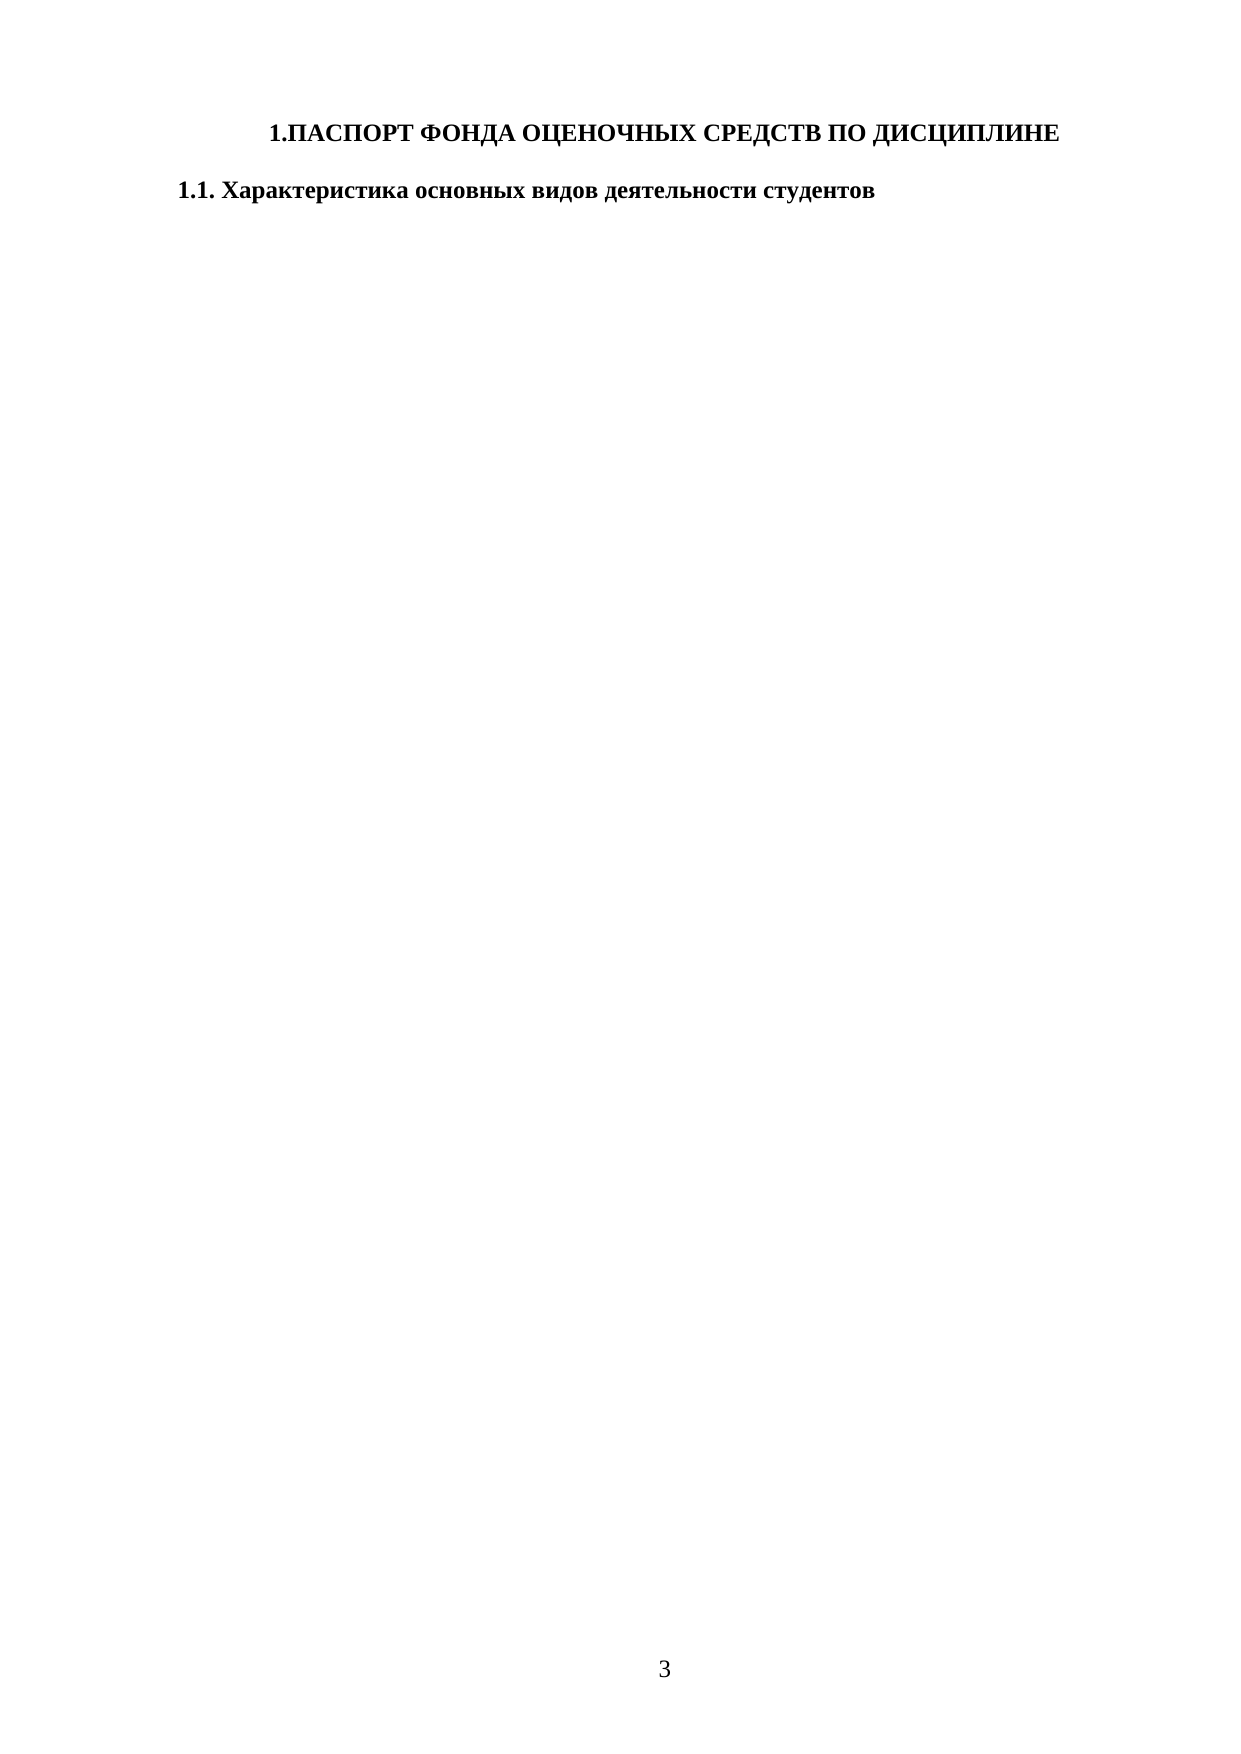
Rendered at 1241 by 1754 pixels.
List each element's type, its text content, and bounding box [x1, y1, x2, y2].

text 1.1. Характеристика основных видов деятельности студентов [177, 176, 1152, 204]
text 1.ПАСПОРТ ФОНДА ОЦЕНОЧНЫХ СРЕДСТВ ПО ДИСЦИПЛИНЕ [177, 118, 1152, 147]
